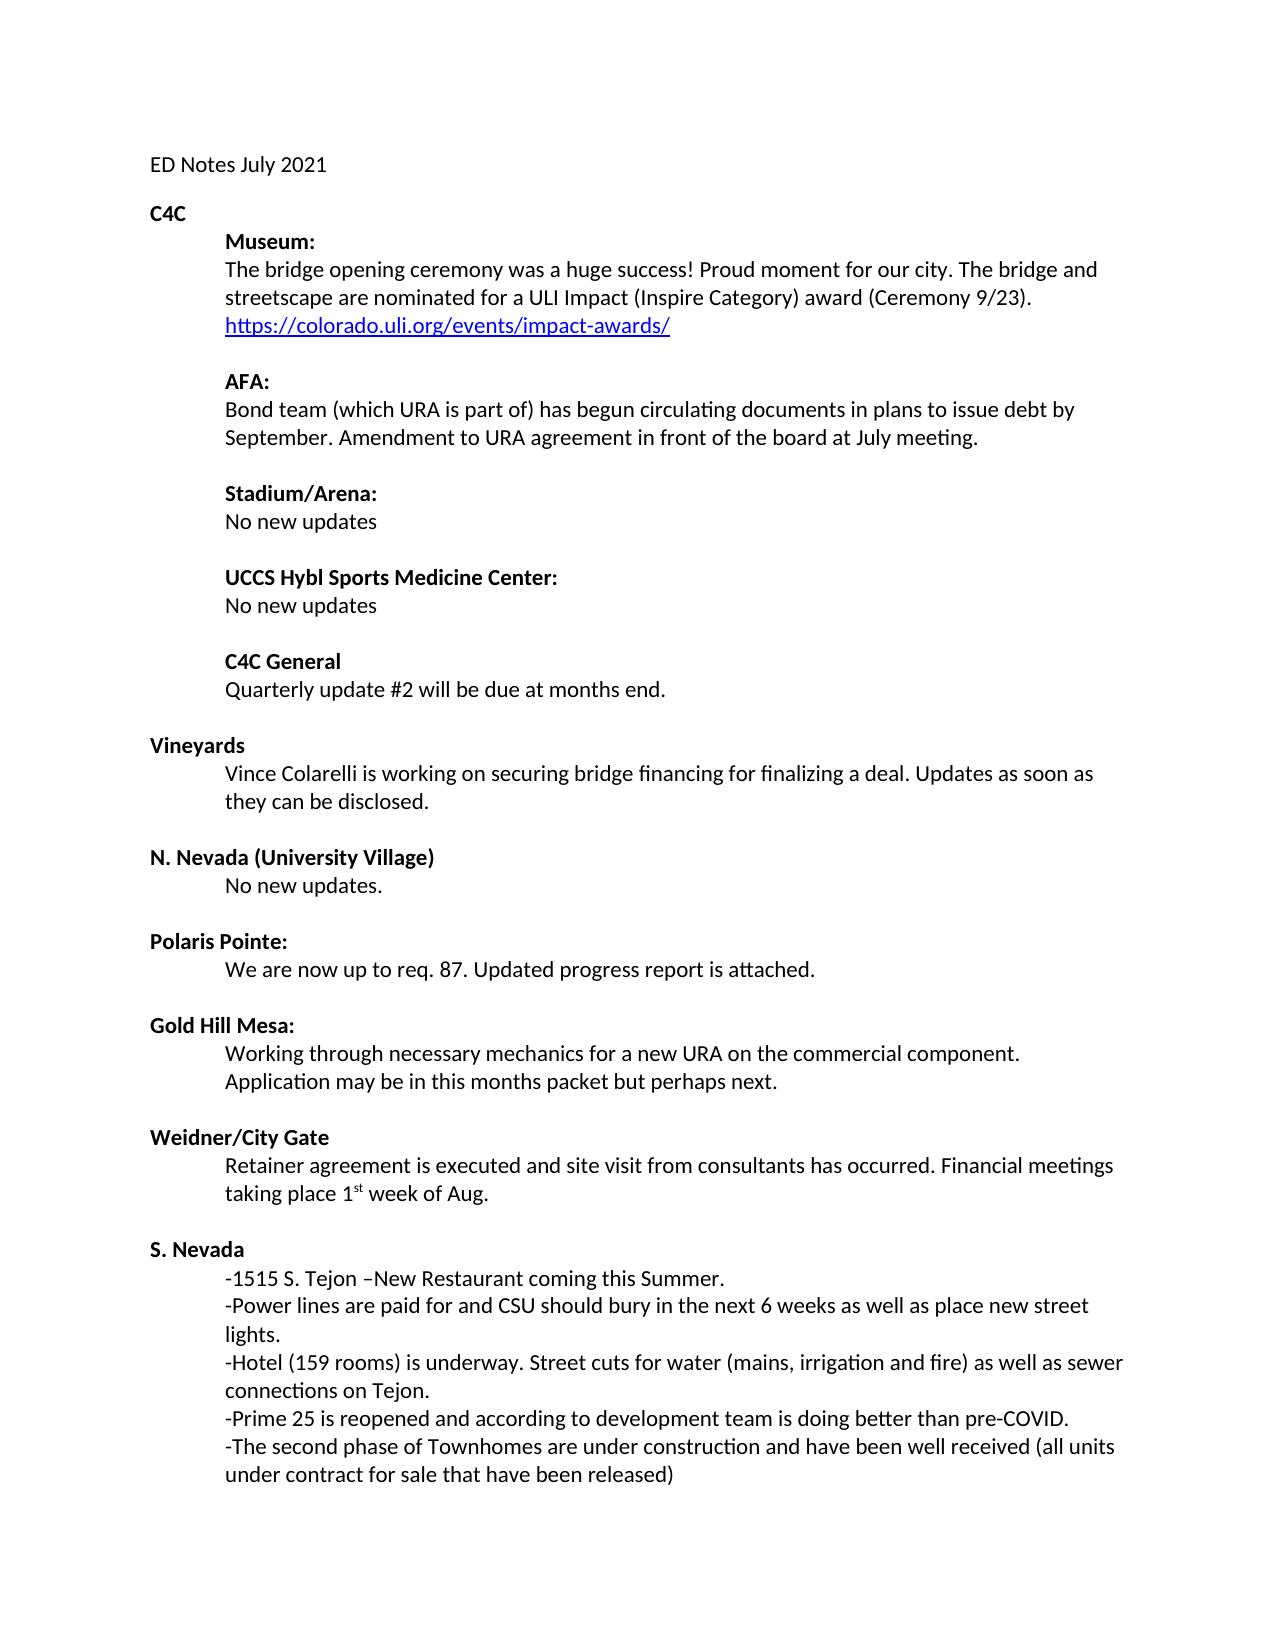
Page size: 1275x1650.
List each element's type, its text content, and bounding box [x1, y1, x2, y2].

text UCCS Hybl Sports Medicine Center: [225, 563, 1125, 591]
text No new updates [225, 591, 1125, 619]
text S. Nevada [150, 1236, 1125, 1264]
text Stadium/Arena: [225, 479, 1125, 507]
text -Prime 25 is reopened and according to development team is doing better than pre-COVID. [225, 1404, 1125, 1432]
text -1515 S. Tejon –New Restaurant coming this Summer. [225, 1264, 1125, 1292]
text -The second phase of Townhomes are under construction and have been well received (all units under contract for sale that have been released) [225, 1432, 1125, 1488]
text Weidner/City Gate [150, 1123, 1125, 1152]
text Retainer agreement is executed and site visit from consultants has occurred. Financial meetings taking place 1st week of Aug. [225, 1152, 1125, 1208]
text -Power lines are paid for and CSU should bury in the next 6 weeks as well as place new street lights. [225, 1292, 1125, 1348]
text No new updates. [225, 871, 1125, 899]
text AFA: [150, 367, 1125, 395]
text C4C General [225, 647, 1125, 675]
text Quarterly update #2 will be due at months end. [225, 675, 1125, 703]
text The bridge opening ceremony was a huge success! Proud moment for our city. The bridge and streetscape are nominated for a ULI Impact (Inspire Category) award (Ceremony 9/23). https://colorado.uli.org/events/impact-awards/ [225, 255, 1125, 339]
text Museum: [150, 227, 1125, 255]
text Bond team (which URA is part of) has begun circulating documents in plans to issue debt by September. Amendment to URA agreement in front of the board at July meeting. [225, 395, 1125, 451]
text Polaris Pointe: [150, 927, 1125, 955]
text No new updates [225, 507, 1125, 535]
text -Hotel (159 rooms) is underway. Street cuts for water (mains, irrigation and fire) as well as sewer connections on Tejon. [225, 1348, 1125, 1404]
text We are now up to req. 87. Updated progress report is attached. [225, 955, 1125, 983]
text ED Notes July 2021 [150, 150, 1125, 178]
text N. Nevada (University Village) [150, 843, 1125, 871]
text Vineyards [150, 731, 1125, 759]
text Vince Colarelli is working on securing bridge financing for finalizing a deal. Updates as soon as they can be disclosed. [225, 759, 1125, 815]
text Working through necessary mechanics for a new URA on the commercial component. Application may be in this months packet but perhaps next. [225, 1039, 1125, 1096]
text C4C [150, 199, 1125, 227]
text Gold Hill Mesa: [150, 1011, 1125, 1039]
